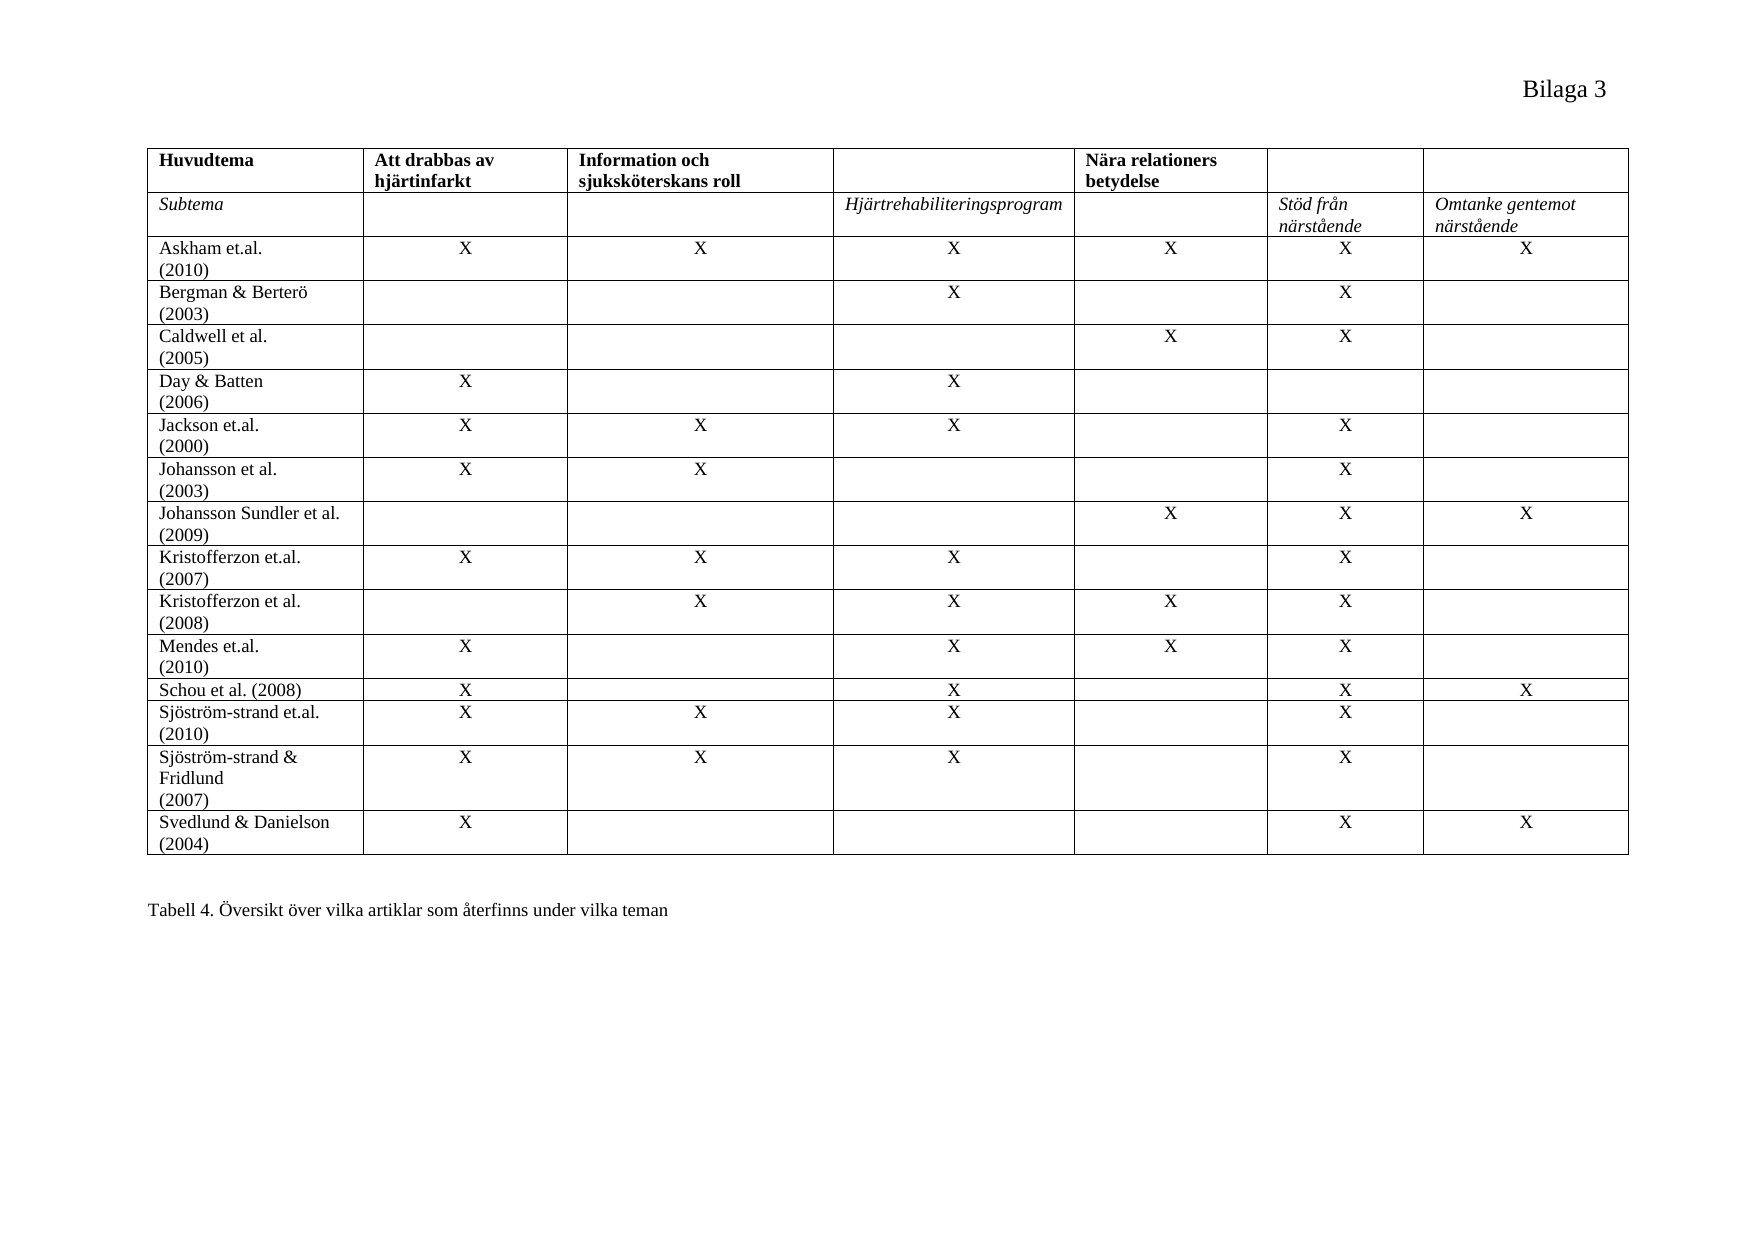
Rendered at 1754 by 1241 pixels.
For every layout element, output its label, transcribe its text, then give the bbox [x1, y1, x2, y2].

table_cell [364, 590, 567, 633]
table_cell X [364, 679, 567, 700]
table_cell X [834, 414, 1074, 457]
table_cell [364, 502, 567, 545]
table_cell Kristofferzon et.al. (2007) [148, 546, 363, 589]
table_cell X [1424, 679, 1628, 700]
table_cell Johansson Sundler et al. (2009) [148, 502, 363, 545]
table_cell X [1268, 746, 1423, 810]
table_cell X [834, 370, 1074, 413]
table_cell [1075, 281, 1267, 324]
table_cell [834, 502, 1074, 545]
table_cell X [1268, 811, 1423, 854]
table_cell X [1075, 502, 1267, 545]
table_header [834, 149, 1074, 192]
table_cell X [568, 414, 833, 457]
table_cell [1424, 281, 1628, 324]
table_cell Askham et.al. (2010) [148, 237, 363, 280]
table_cell [1075, 546, 1267, 589]
table_cell [568, 679, 833, 700]
table_cell [1424, 370, 1628, 413]
table_cell X [568, 458, 833, 501]
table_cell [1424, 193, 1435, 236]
table_cell X [834, 635, 1074, 678]
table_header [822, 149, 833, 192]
table_cell X [364, 237, 567, 280]
table_cell X [1268, 502, 1423, 545]
table_cell [834, 811, 1074, 854]
table_cell X [1268, 458, 1423, 501]
table_cell Sjöström-strand & Fridlund (2007) [148, 746, 363, 810]
table_cell X [834, 679, 1074, 700]
table_cell Schou et al. (2008) [148, 679, 363, 700]
table_cell X [364, 546, 567, 589]
table_cell [364, 325, 567, 368]
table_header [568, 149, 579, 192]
table_cell X [834, 237, 1074, 280]
table_cell X [1268, 635, 1423, 678]
table_cell X [1075, 325, 1267, 368]
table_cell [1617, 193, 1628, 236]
table_cell [1075, 370, 1267, 413]
table_cell [568, 635, 833, 678]
table_cell [1424, 414, 1628, 457]
table_cell X [834, 546, 1074, 589]
table_cell [1075, 414, 1267, 457]
table_cell [1424, 746, 1628, 810]
table_cell [568, 325, 833, 368]
table_cell [568, 502, 833, 545]
table_cell X [364, 370, 567, 413]
table_cell X [1268, 546, 1423, 589]
table_cell [834, 325, 1074, 368]
table_cell X [364, 701, 567, 744]
table_cell [1075, 458, 1267, 501]
table_cell X [834, 701, 1074, 744]
table_cell X [1268, 701, 1423, 744]
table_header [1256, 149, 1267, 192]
table_cell X [364, 458, 567, 501]
table_cell X [1268, 679, 1423, 700]
table_cell X [1268, 414, 1423, 457]
table_cell X [1268, 590, 1423, 633]
table_cell X [834, 590, 1074, 633]
table_cell Day & Batten (2006) [148, 370, 363, 413]
table_header [1424, 149, 1628, 192]
table_cell X [568, 237, 833, 280]
table_cell X [568, 590, 833, 633]
table_cell [568, 193, 833, 236]
table_cell X [1424, 502, 1628, 545]
table_cell X [1075, 635, 1267, 678]
table_cell Bergman & Berterö (2003) [148, 281, 363, 324]
table_cell X [364, 635, 567, 678]
table_cell X [364, 811, 567, 854]
table_cell [1075, 679, 1267, 700]
table_cell X [568, 701, 833, 744]
table_cell Hjärtrehabiliteringsprogram [834, 193, 1074, 236]
table_cell X [1268, 237, 1423, 280]
table_cell Kristofferzon et al. (2008) [148, 590, 363, 633]
table_cell [568, 811, 833, 854]
table_cell Jackson et.al. (2000) [148, 414, 363, 457]
table_cell Svedlund & Danielson (2004) [148, 811, 363, 854]
table_cell X [568, 546, 833, 589]
table_cell [364, 193, 567, 236]
table_cell X [1424, 237, 1628, 280]
table_cell Johansson et al. (2003) [148, 458, 363, 501]
table_cell [1075, 701, 1267, 744]
table_cell [1424, 325, 1628, 368]
table_cell Subtema [148, 193, 363, 236]
table_header Huvudtema [148, 149, 363, 192]
text Tabell 4. Översikt över vilka artiklar som återfinns under vilka teman [148, 898, 1606, 920]
table_cell X [364, 746, 567, 810]
table_cell X [1075, 237, 1267, 280]
table_cell [1424, 546, 1628, 589]
table_cell X [834, 746, 1074, 810]
table_cell X [568, 746, 833, 810]
table_cell [568, 370, 833, 413]
table_cell [834, 458, 1074, 501]
table_header Att drabbas av hjärtinfarkt [364, 149, 567, 192]
table_cell [1075, 746, 1267, 810]
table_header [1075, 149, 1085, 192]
table_cell [1075, 811, 1267, 854]
table_cell X [1075, 590, 1267, 633]
table_header [1268, 149, 1423, 192]
table_cell [1424, 458, 1628, 501]
table_cell [1075, 193, 1267, 236]
table_cell X [1268, 281, 1423, 324]
table_cell [1424, 701, 1628, 744]
table_cell [1424, 635, 1628, 678]
table_cell [568, 281, 833, 324]
table_cell X [1268, 325, 1423, 368]
table_cell Caldwell et al. (2005) [148, 325, 363, 368]
table_cell Sjöström-strand et.al. (2010) [148, 701, 363, 744]
table_cell X [1424, 811, 1628, 854]
table_cell [1268, 370, 1423, 413]
table_cell X [834, 281, 1074, 324]
table_cell X [364, 414, 567, 457]
table_cell Mendes et.al. (2010) [148, 635, 363, 678]
table_cell [364, 281, 567, 324]
table_cell [1424, 590, 1628, 633]
